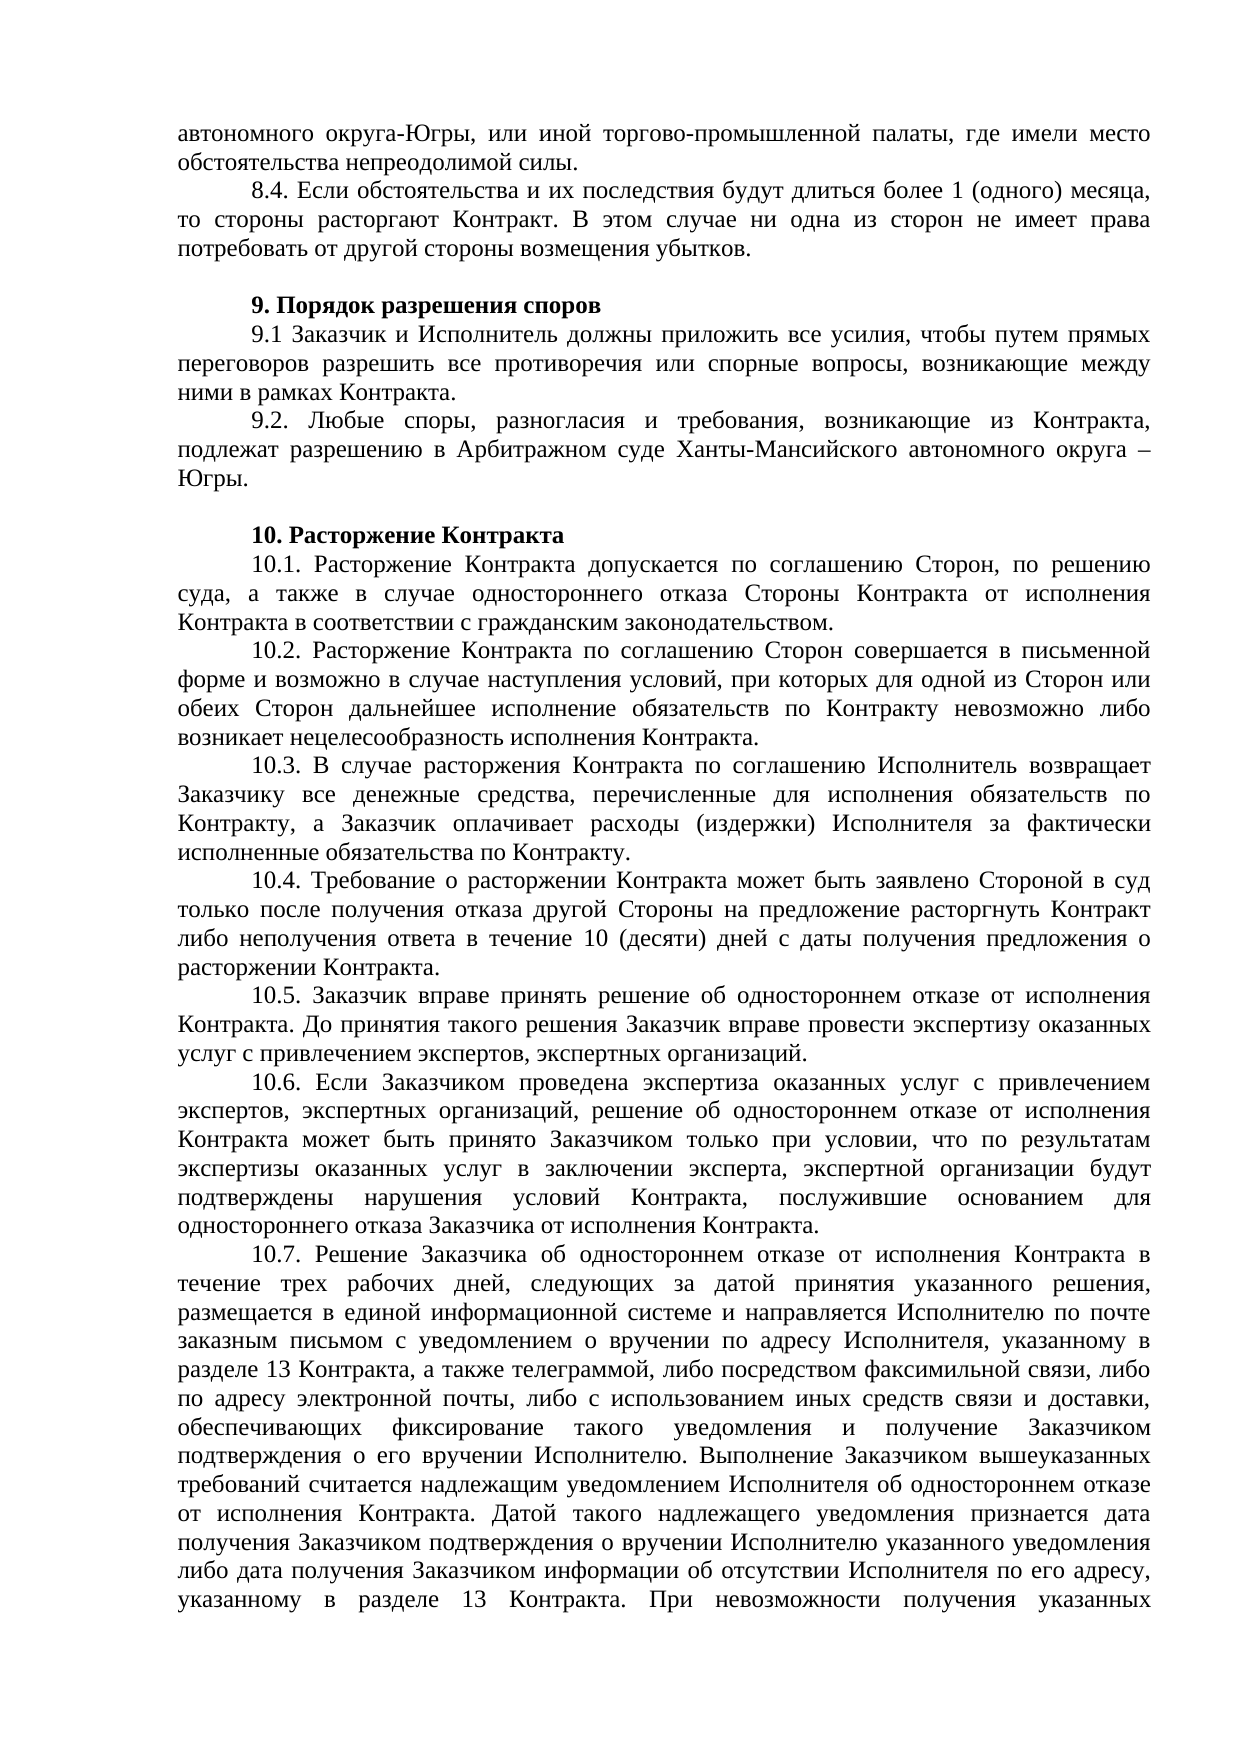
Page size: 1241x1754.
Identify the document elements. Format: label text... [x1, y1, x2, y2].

text 10.6. Если Заказчиком проведена экспертиза оказанных услуг с привлечением экспертов, экспертных организаций, решение об одностороннем отказе от исполнения Контракта может быть принято Заказчиком только при условии, что по результатам экспертизы оказанных услуг в заключении эксперта, экспертной организации будут подтверждены нарушения условий Контракта, послужившие основанием для одностороннего отказа Заказчика от исполнения Контракта. [177, 1067, 1152, 1239]
text 9.2. Любые споры, разногласия и требования, возникающие из Контракта, подлежат разрешению в Арбитражном суде Ханты-Мансийского автономного округа – Югры. [177, 406, 1152, 492]
text 9.1 Заказчик и Исполнитель должны приложить все усилия, чтобы путем прямых переговоров разрешить все противоречия или спорные вопросы, возникающие между ними в рамках Контракта. [177, 319, 1152, 406]
text 10.3. В случае расторжения Контракта по соглашению Исполнитель возвращает Заказчику все денежные средства, перечисленные для исполнения обязательств по Контракту, а Заказчик оплачивает расходы (издержки) Исполнителя за фактически исполненные обязательства по Контракту. [177, 751, 1152, 866]
text 9. Порядок разрешения споров [177, 291, 1152, 319]
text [177, 1239, 1152, 1613]
text 10.5. Заказчик вправе принять решение об одностороннем отказе от исполнения Контракта. До принятия такого решения Заказчик вправе провести экспертизу оказанных услуг с привлечением экспертов, экспертных организаций. [177, 981, 1152, 1067]
text 10.4. Требование о расторжении Контракта может быть заявлено Стороной в суд только после получения отказа другой Стороны на предложение расторгнуть Контракт либо неполучения ответа в течение 10 (десяти) дней с даты получения предложения о расторжении Контракта. [177, 866, 1152, 981]
text 8.4. Если обстоятельства и их последствия будут длиться более 1 (одного) месяца, то стороны расторгают Контракт. В этом случае ни одна из сторон не имеет права потребовать от другой стороны возмещения убытков. [177, 176, 1152, 262]
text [177, 118, 1152, 176]
text 10. Расторжение Контракта [177, 521, 1152, 549]
text 10.2. Расторжение Контракта по соглашению Сторон совершается в письменной форме и возможно в случае наступления условий, при которых для одной из Сторон или обеих Сторон дальнейшее исполнение обязательств по Контракту невозможно либо возникает нецелесообразность исполнения Контракта. [177, 636, 1152, 751]
text 10.1. Расторжение Контракта допускается по соглашению Сторон, по решению суда, а также в случае одностороннего отказа Стороны Контракта от исполнения Контракта в соответствии с гражданским законодательством. [177, 549, 1152, 636]
